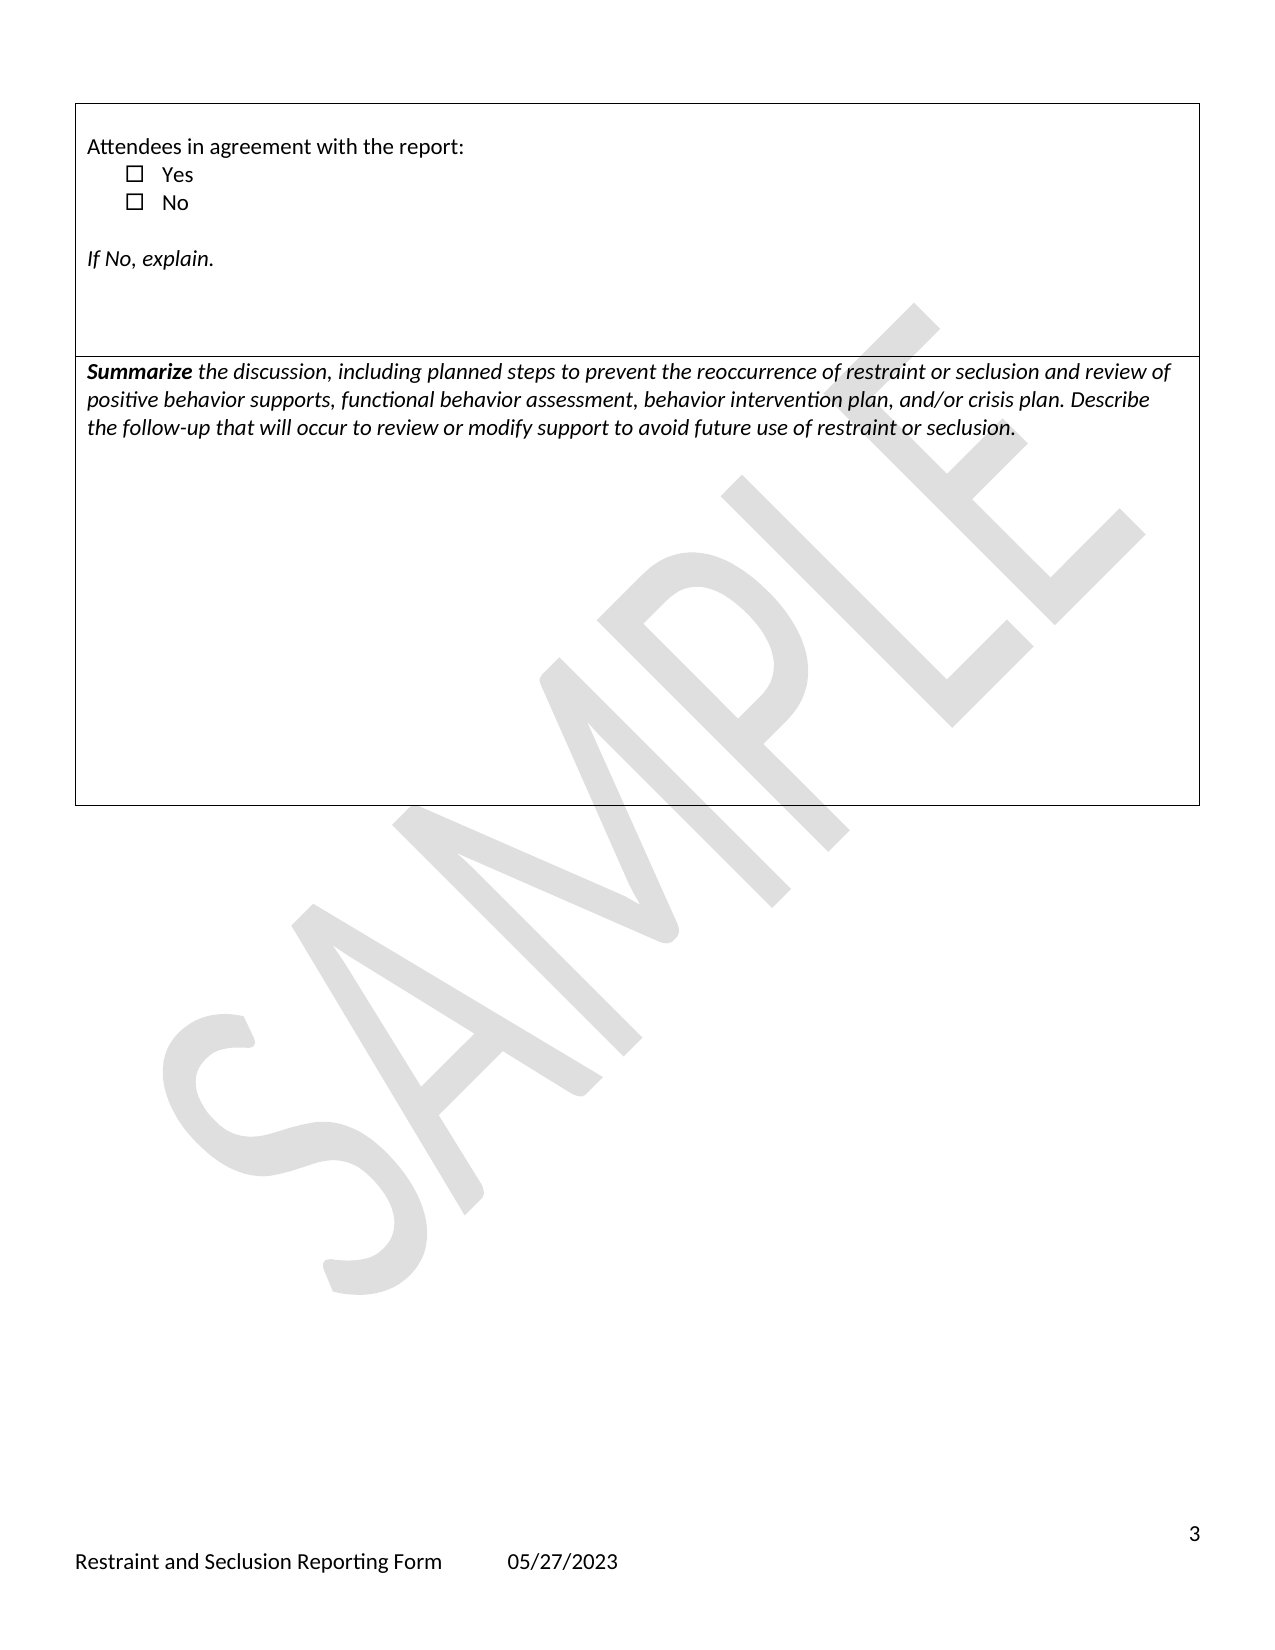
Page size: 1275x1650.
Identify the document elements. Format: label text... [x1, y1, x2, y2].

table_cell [76, 104, 1199, 356]
table_cell Summarize the discussion, including planned steps to prevent the reoccurrence of restraint or seclusion and review of positive behavior supports, functional behavior assessment, behavior intervention plan, and/or crisis plan. Describe the follow-up that will occur to review or modify support to avoid future use of restraint or seclusion. [76, 357, 1199, 805]
